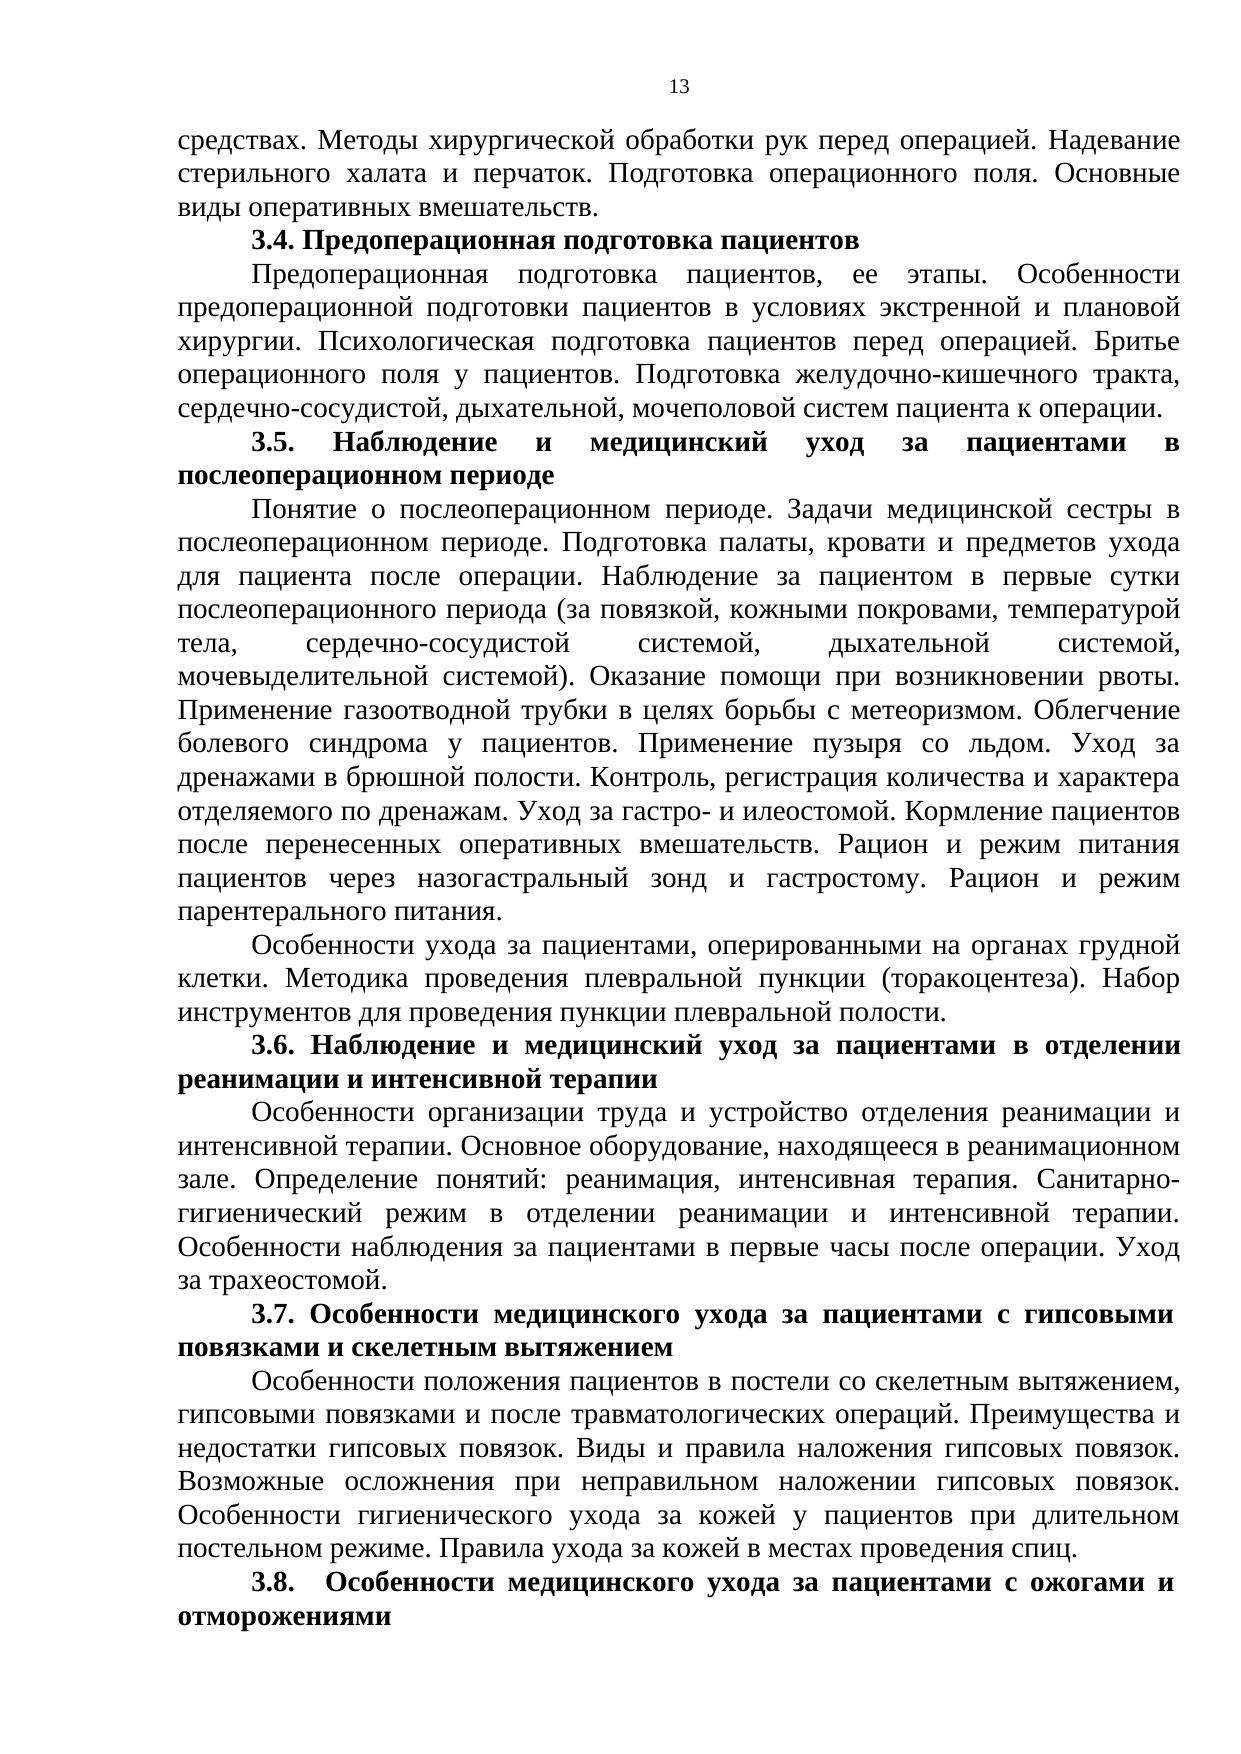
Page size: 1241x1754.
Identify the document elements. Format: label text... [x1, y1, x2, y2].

text Предоперационная подготовка пациентов, ее этапы. Особенности предоперационной подготовки пациентов в условиях экстренной и плановой хирургии. Психологическая подготовка пациентов перед операцией. Бритье операционного поля у пациентов. Подготовка желудочно-кишечного тракта, сердечно-сосудистой, дыхательной, мочеполовой систем пациента к операции. [177, 256, 1181, 424]
text 3.6. Наблюдение и медицинский уход за пациентами в отделении реанимации и интенсивной терапии [177, 1027, 1181, 1094]
text Понятие о послеоперационном периоде. Задачи медицинской сестры в послеоперационном периоде. Подготовка палаты, кровати и предметов ухода для пациента после операции. Наблюдение за пациентом в первые сутки послеоперационного периода (за повязкой, кожными покровами, температурой тела, сердечно-сосудистой системой, дыхательной системой, мочевыделительной системой). Оказание помощи при возникновении рвоты. Применение газоотводной трубки в целях борьбы с метеоризмом. Облегчение болевого синдрома у пациентов. Применение пузыря со льдом. Уход за дренажами в брюшной полости. Контроль, регистрация количества и характера отделяемого по дренажам. Уход за гастро- и илеостомой. Кормление пациентов после перенесенных оперативных вмешательств. Рацион и режим питания пациентов через назогастральный зонд и гастростому. Рацион и режим парентерального питания. [177, 491, 1181, 927]
text 3.5. Наблюдение и медицинский уход за пациентами в послеоперационном периоде [177, 424, 1181, 491]
text Особенности положения пациентов в постели со скелетным вытяжением, гипсовыми повязками и после травматологических операций. Преимущества и недостатки гипсовых повязок. Виды и правила наложения гипсовых повязок. Возможные осложнения при неправильном наложении гипсовых повязок. Особенности гигиенического ухода за кожей у пациентов при длительном постельном режиме. Правила ухода за кожей в местах проведения спиц. [177, 1363, 1181, 1564]
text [177, 122, 1181, 222]
text 3.8. Особенности медицинского ухода за пациентами с ожогами и отморожениями [177, 1564, 1175, 1631]
text Особенности организации труда и устройство отделения реанимации и интенсивной терапии. Основное оборудование, находящееся в реанимационном зале. Определение понятий: реанимация, интенсивная терапия. Санитарно-гигиенический режим в отделении реанимации и интенсивной терапии. Особенности наблюдения за пациентами в первые часы после операции. Уход за трахеостомой. [177, 1094, 1181, 1296]
text Особенности ухода за пациентами, оперированными на органах грудной клетки. Методика проведения плевральной пункции (торакоцентеза). Набор инструментов для проведения пункции плевральной полости. [177, 927, 1181, 1027]
text 3.4. Предоперационная подготовка пациентов [177, 222, 1181, 256]
text 3.7. Особенности медицинского ухода за пациентами с гипсовыми повязками и скелетным вытяжением [177, 1296, 1175, 1363]
